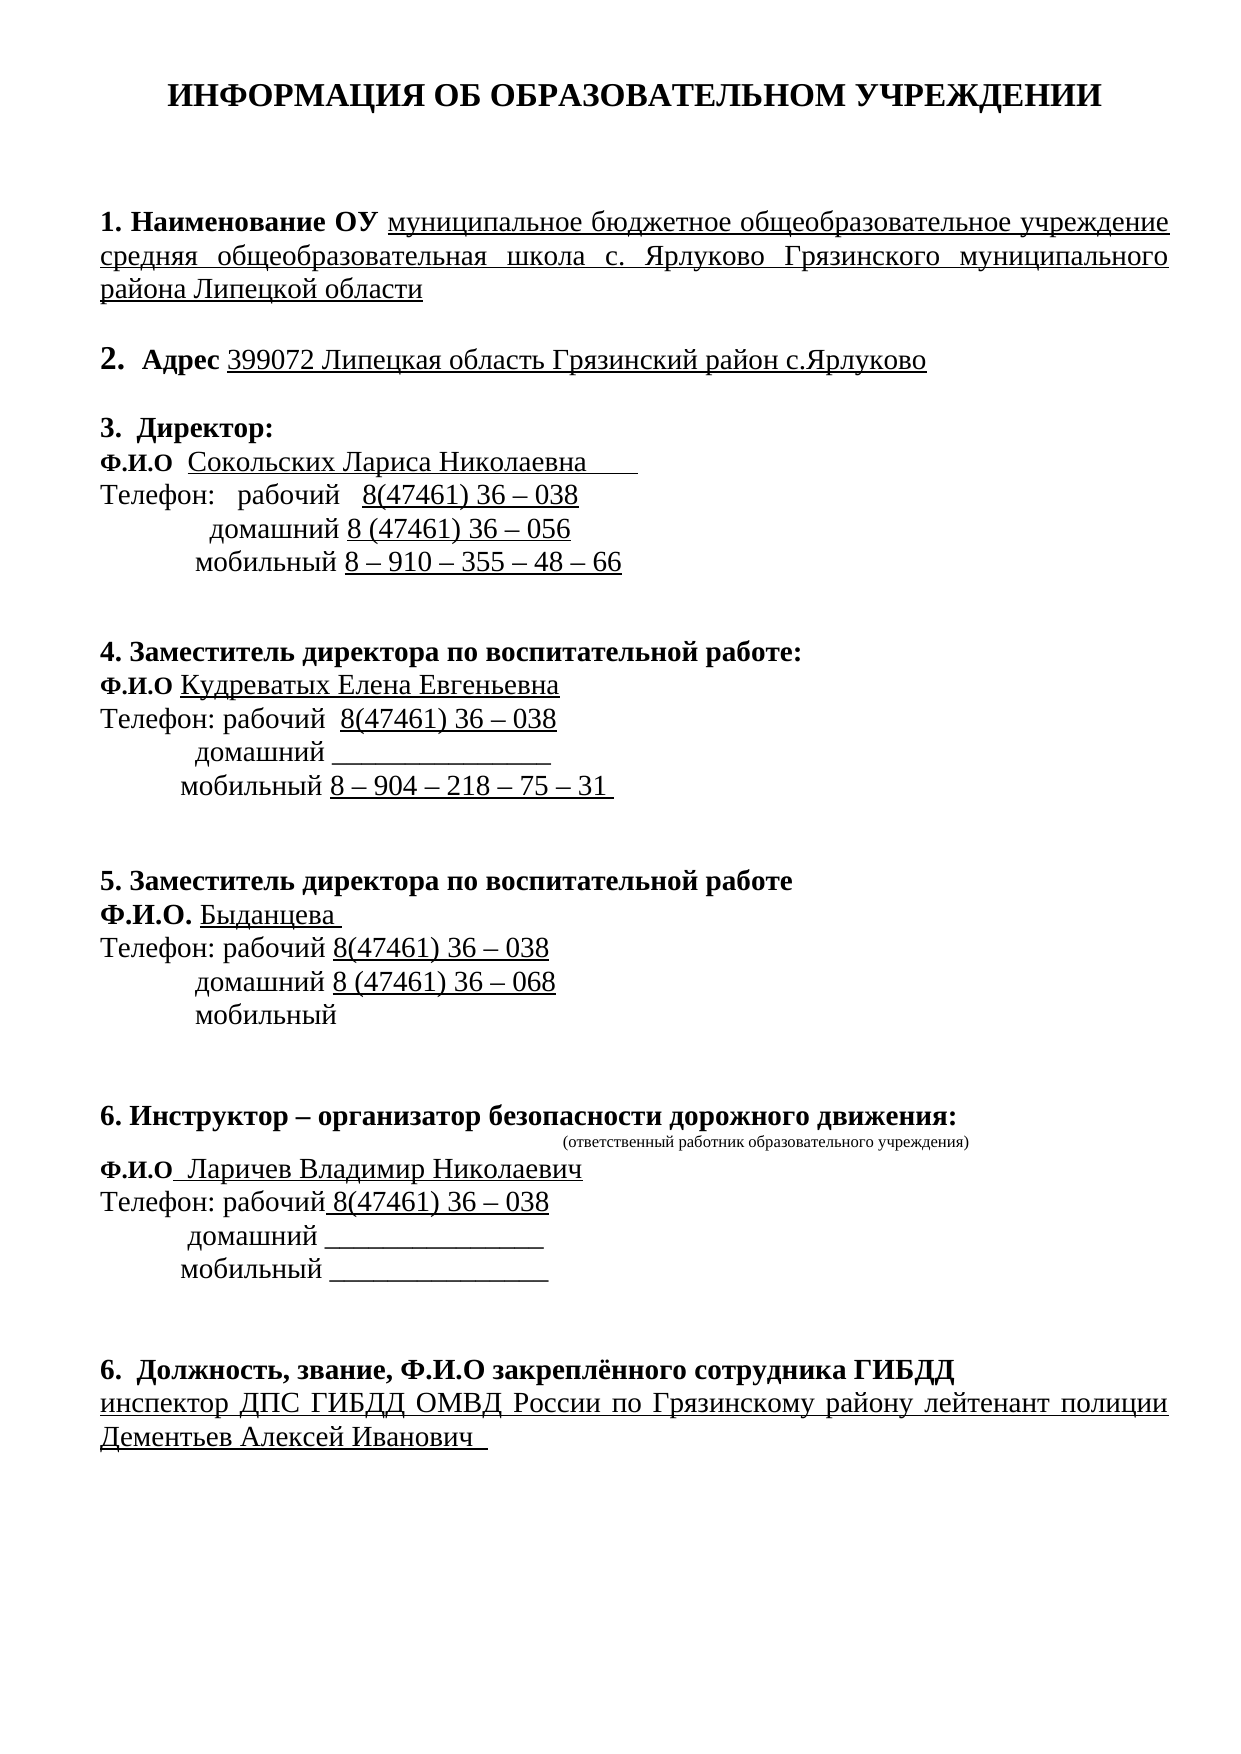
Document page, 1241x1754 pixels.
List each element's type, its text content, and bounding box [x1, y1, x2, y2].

text 4. Заместитель директора по воспитательной работе: [100, 634, 1169, 667]
text Телефон: рабочий 8(47461) 36 – 038 [100, 701, 1169, 734]
text 1. Наименование ОУ муниципальное бюджетное общеобразовательное учреждение средняя общеобразовательная школа с. Ярлуково Грязинского муниципального района Липецкой области [100, 268, 1169, 305]
text Телефон: рабочий 8(47461) 36 – 038 [100, 1184, 1169, 1218]
text Телефон: рабочий 8(47461) 36 – 038 [100, 930, 1169, 964]
text 6. Должность, звание, Ф.И.О закреплённого сотрудника ГИБДД [100, 1352, 1169, 1386]
text 5. Заместитель директора по воспитательной работе [100, 863, 1169, 897]
text мобильный 8 – 904 – 218 – 75 – 31 [100, 768, 1169, 802]
text (ответственный работник образовательного учреждения) [100, 1132, 1169, 1151]
text 3. Директор: [100, 410, 1169, 444]
text домашний 8 (47461) 36 – 068 [100, 964, 1169, 997]
text домашний _______________ [100, 1218, 1169, 1251]
text инспектор ДПС ГИБДД ОМВД России по Грязинскому району лейтенант полиции Дементьев Алексей Иванович [100, 1386, 1169, 1415]
text домашний 8 (47461) 36 – 056 [100, 511, 1169, 544]
text 6. Инструктор – организатор безопасности дорожного движения: [100, 1098, 1169, 1132]
text ИНФОРМАЦИЯ ОБ ОБРАЗОВАТЕЛЬНОМ УЧРЕЖДЕНИИ [100, 75, 1169, 113]
text домашний _______________ [100, 734, 1169, 768]
text Ф.И.О Ларичев Владимир Николаевич [100, 1151, 1169, 1184]
text 2. Адрес 399072 Липецкая область Грязинский район с.Ярлуково [100, 338, 1169, 377]
text инспектор ДПС ГИБДД ОМВД России по Грязинскому району лейтенант полиции Дементьев Алексей Иванович [100, 1416, 1169, 1453]
text мобильный 8 – 910 – 355 – 48 – 66 [100, 544, 1169, 578]
text Ф.И.О. Быданцева [100, 897, 1169, 930]
text 1. Наименование ОУ муниципальное бюджетное общеобразовательное учреждение средняя общеобразовательная школа с. Ярлуково Грязинского муниципального района Липецкой области [100, 204, 1169, 267]
text Телефон: рабочий 8(47461) 36 – 038 [100, 477, 1169, 511]
text мобильный [100, 997, 1169, 1031]
text Ф.И.О Кудреватых Елена Евгеньевна [100, 667, 1169, 701]
text Ф.И.О Сокольских Лариса Николаевна [100, 444, 1169, 477]
text мобильный _______________ [100, 1251, 1169, 1285]
